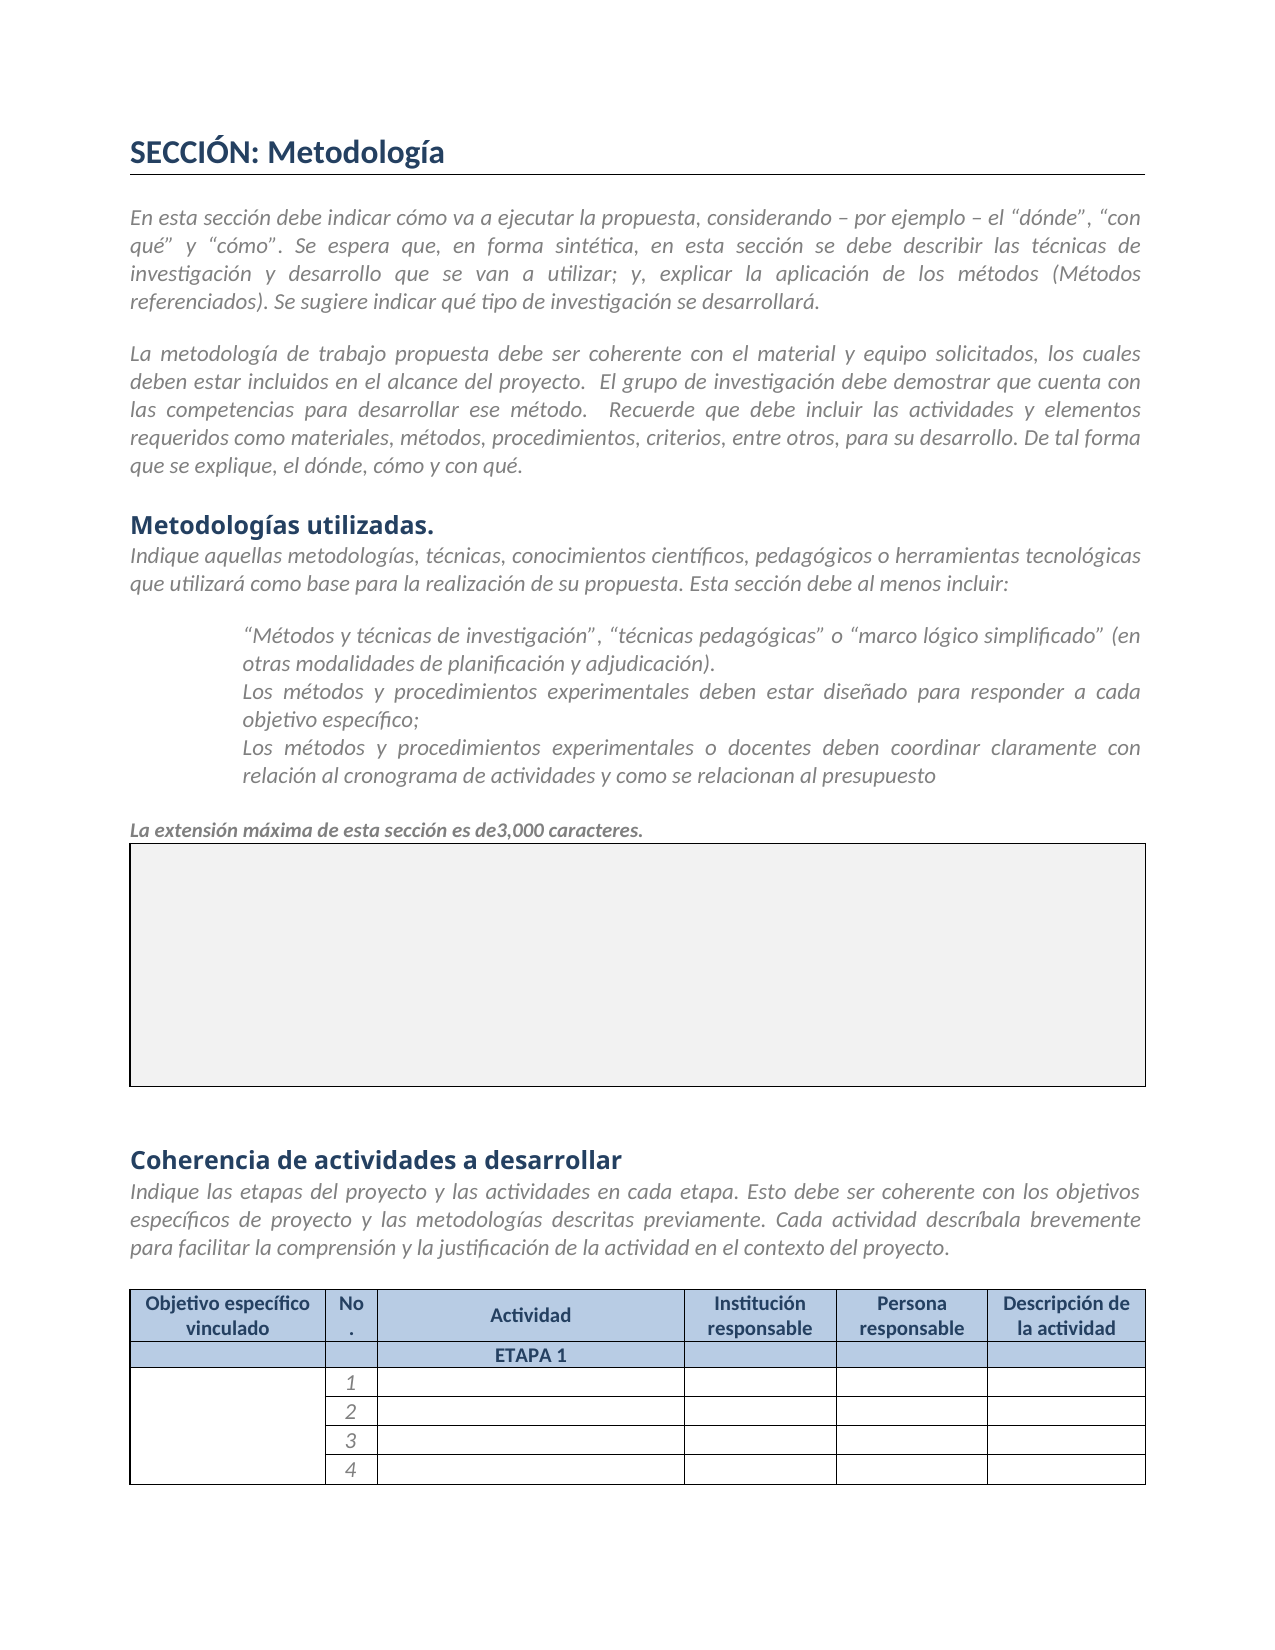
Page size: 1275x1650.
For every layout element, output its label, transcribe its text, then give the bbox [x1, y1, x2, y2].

text Los métodos y procedimientos experimentales o docentes deben coordinar claramente con relación al cronograma de actividades y como se relacionan al presupuesto [242, 733, 1145, 789]
table_cell [378, 1368, 684, 1396]
table_cell [988, 1397, 1145, 1425]
table_cell [837, 1342, 987, 1367]
table_cell [131, 1342, 325, 1367]
text Indique aquellas metodologías, técnicas, conocimientos científicos, pedagógicos o herramientas tecnológicas que utilizará como base para la realización de su propuesta. Esta sección debe al menos incluir: [130, 541, 1145, 597]
text En esta sección debe indicar cómo va a ejecutar la propuesta, considerando – por ejemplo – el “dónde”, “con qué” y “cómo”. Se espera que, en forma sintética, en esta sección se debe describir las técnicas de investigación y desarrollo que se van a utilizar; y, explicar la aplicación de los métodos (Métodos referenciados). Se sugiere indicar qué tipo de investigación se desarrollará. [130, 203, 1145, 315]
text Indique las etapas del proyecto y las actividades en cada etapa. Esto debe ser coherente con los objetivos específicos de proyecto y las metodologías descritas previamente. Cada actividad descríbala brevemente para facilitar la comprensión y la justificación de la actividad en el contexto del proyecto. [130, 1177, 1145, 1261]
table_cell [378, 1397, 684, 1425]
text Metodologías utilizadas. [130, 507, 1145, 541]
table_cell [837, 1426, 987, 1454]
table_cell 4 [326, 1455, 377, 1483]
text La metodología de trabajo propuesta debe ser coherente con el material y equipo solicitados, los cuales deben estar incluidos en el alcance del proyecto. El grupo de investigación debe demostrar que cuenta con las competencias para desarrollar ese método. Recuerde que debe incluir las actividades y elementos requeridos como materiales, métodos, procedimientos, criterios, entre otros, para su desarrollo. De tal forma que se explique, el dónde, cómo y con qué. [130, 339, 1145, 479]
table_cell 3 [326, 1426, 377, 1454]
table_header Institución responsable [685, 1290, 836, 1341]
table_cell [988, 1426, 1145, 1454]
table_header Objetivo específico vinculado [131, 1290, 325, 1341]
table_header No. [326, 1290, 377, 1341]
table_cell [131, 1368, 325, 1483]
text Coherencia de actividades a desarrollar [130, 1143, 1145, 1177]
table_cell [837, 1455, 987, 1483]
table_header Persona responsable [837, 1290, 987, 1341]
table_cell 2 [326, 1397, 377, 1425]
table_cell [378, 1455, 684, 1483]
text Los métodos y procedimientos experimentales deben estar diseñado para responder a cada objetivo específico; [242, 677, 1145, 733]
table_cell [685, 1368, 836, 1396]
table_cell [837, 1397, 987, 1425]
table_cell [326, 1342, 377, 1367]
table_cell [685, 1342, 836, 1367]
table_cell [988, 1455, 1145, 1483]
text La extensión máxima de esta sección es de3,000 caracteres. [130, 817, 1145, 843]
table_cell [837, 1368, 987, 1396]
table_cell ETAPA 1 [378, 1342, 684, 1367]
table_cell [988, 1368, 1145, 1396]
table_cell [988, 1342, 1145, 1367]
table_cell [685, 1455, 836, 1483]
table_cell 1 [326, 1368, 377, 1396]
table_cell [378, 1426, 684, 1454]
table_header Descripción de la actividad [988, 1290, 1145, 1341]
table_cell [685, 1426, 836, 1454]
table_header [131, 844, 1145, 1086]
text “Métodos y técnicas de investigación”, “técnicas pedagógicas” o “marco lógico simplificado” (en otras modalidades de planificación y adjudicación). [242, 621, 1145, 677]
table_header Actividad [378, 1290, 684, 1341]
table_cell [685, 1397, 836, 1425]
text SECCIÓN: Metodología [130, 131, 1145, 174]
